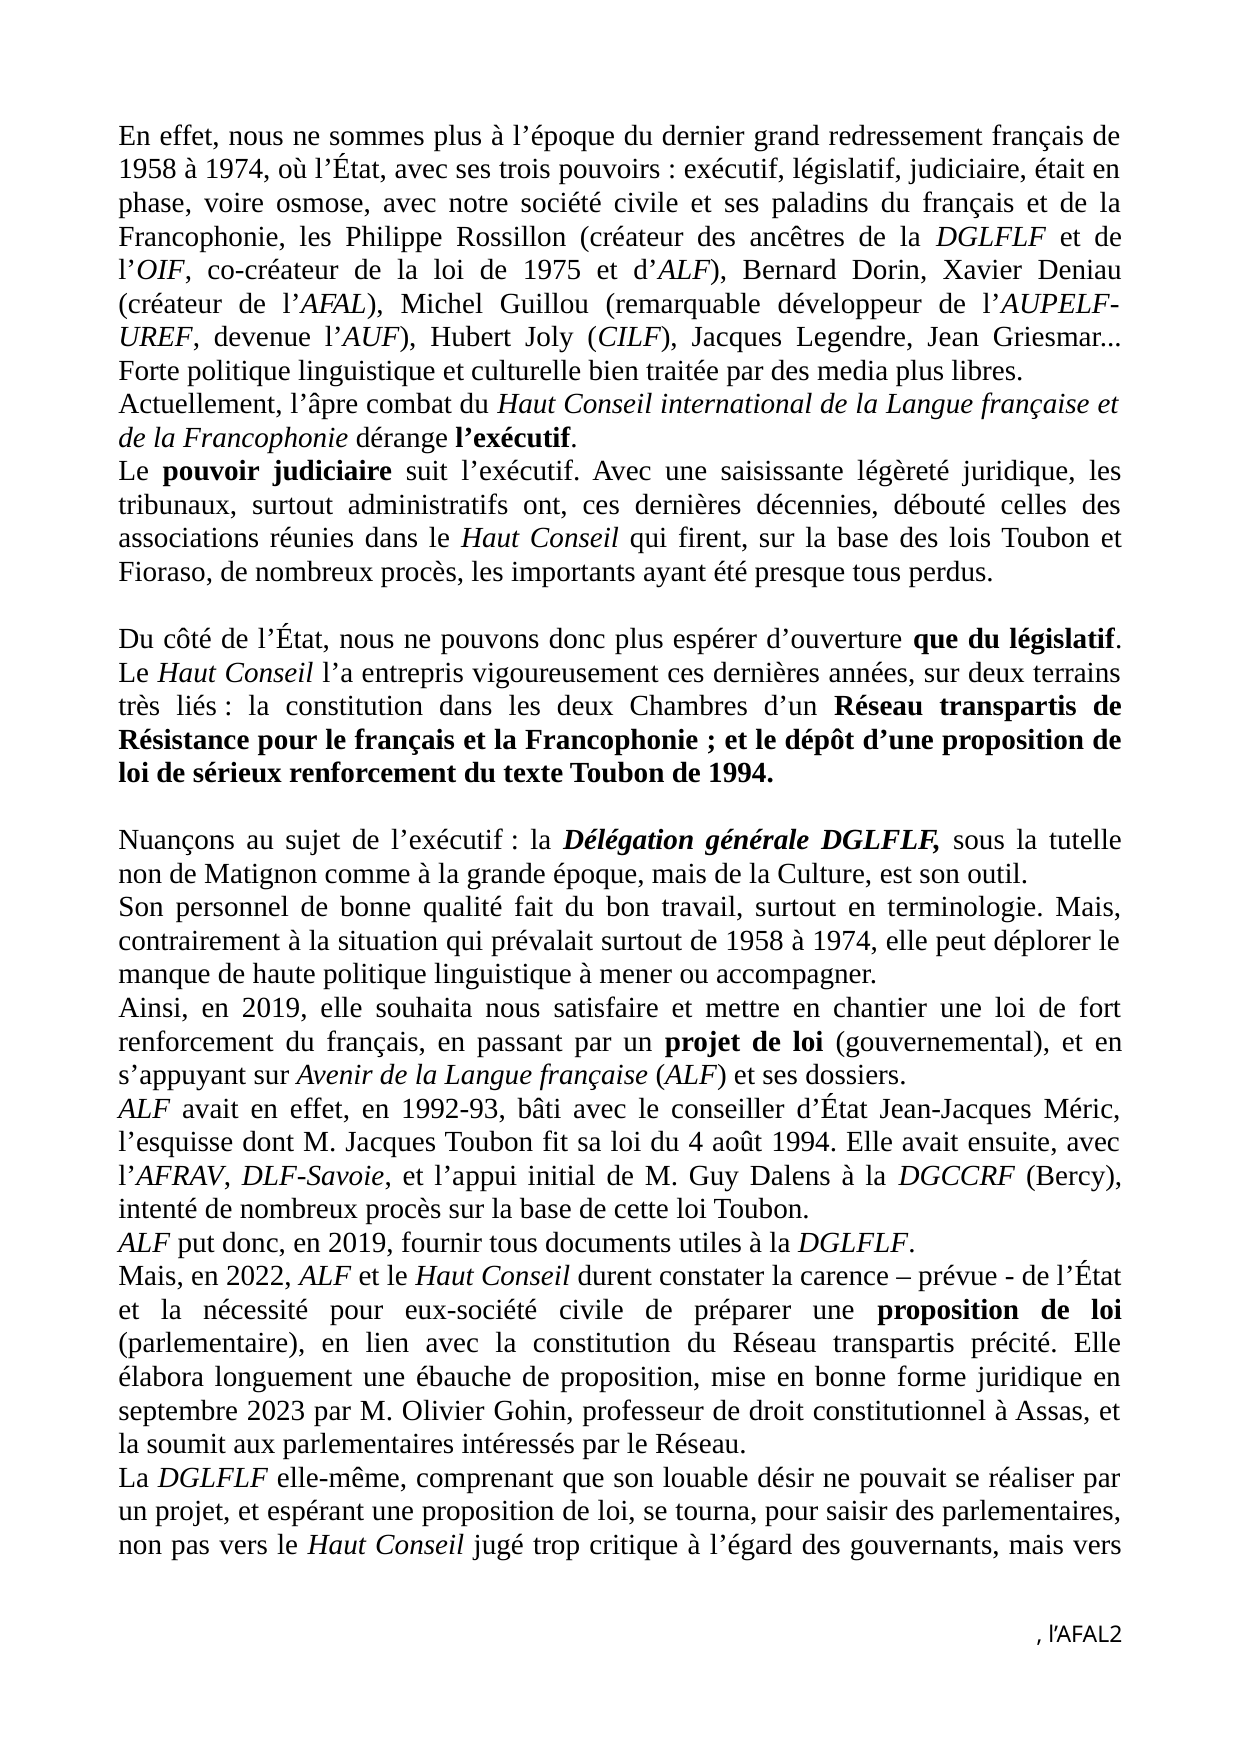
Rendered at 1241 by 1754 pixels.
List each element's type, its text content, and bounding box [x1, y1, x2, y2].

text ALF avait en effet, en 1992-93, bâti avec le conseiller d’État Jean-Jacques Méric, l’esquisse dont M. Jacques Toubon fit sa loi du 4 août 1994. Elle avait ensuite, avec l’AFRAV, DLF-Savoie, et l’appui initial de M. Guy Dalens à la DGCCRF (Bercy), intenté de nombreux procès sur la base de cette loi Toubon. [118, 1091, 1122, 1225]
text Du côté de l’État, nous ne pouvons donc plus espérer d’ouverture que du législatif. Le Haut Conseil l’a entrepris vigoureusement ces dernières années, sur deux terrains très liés : la constitution dans les deux Chambres d’un Réseau transpartis de Résistance pour le français et la Francophonie ; et le dépôt d’une proposition de loi de sérieux renforcement du texte Toubon de 1994. [118, 621, 1122, 789]
text Actuellement, l’âpre combat du Haut Conseil international de la Langue française et de la Francophonie dérange l’exécutif. [118, 386, 1122, 453]
text Le pouvoir judiciaire suit l’exécutif. Avec une saisissante légèreté juridique, les tribunaux, surtout administratifs ont, ces dernières décennies, débouté celles des associations réunies dans le Haut Conseil qui firent, sur la base des lois Toubon et Fioraso, de nombreux procès, les importants ayant été presque tous perdus. [118, 453, 1122, 588]
text Mais, en 2022, ALF et le Haut Conseil durent constater la carence – prévue - de l’État et la nécessité pour eux-société civile de préparer une proposition de loi (parlementaire), en lien avec la constitution du Réseau transpartis précité. Elle élabora longuement une ébauche de proposition, mise en bonne forme juridique en septembre 2023 par M. Olivier Gohin, professeur de droit constitutionnel à Assas, et la soumit aux parlementaires intéressés par le Réseau. [118, 1258, 1122, 1460]
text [118, 1460, 1122, 1560]
text ALF put donc, en 2019, fournir tous documents utiles à la DGLFLF. [118, 1225, 1122, 1258]
text Son personnel de bonne qualité fait du bon travail, surtout en terminologie. Mais, contrairement à la situation qui prévalait surtout de 1958 à 1974, elle peut déplorer le manque de haute politique linguistique à mener ou accompagner. [118, 889, 1122, 990]
text En effet, nous ne sommes plus à l’époque du dernier grand redressement français de 1958 à 1974, où l’État, avec ses trois pouvoirs : exécutif, législatif, judiciaire, était en phase, voire osmose, avec notre société civile et ses paladins du français et de la Francophonie, les Philippe Rossillon (créateur des ancêtres de la DGLFLF et de l’OIF, co-créateur de la loi de 1975 et d’ALF), Bernard Dorin, Xavier Deniau (créateur de l’AFAL), Michel Guillou (remarquable développeur de l’AUPELF-UREF, devenue l’AUF), Hubert Joly (CILF), Jacques Legendre, Jean Griesmar... Forte politique linguistique et culturelle bien traitée par des media plus libres. [118, 118, 1122, 386]
text Ainsi, en 2019, elle souhaita nous satisfaire et mettre en chantier une loi de fort renforcement du français, en passant par un projet de loi (gouvernemental), et en s’appuyant sur Avenir de la Langue française (ALF) et ses dossiers. [118, 990, 1122, 1091]
text Nuançons au sujet de l’exécutif : la Délégation générale DGLFLF, sous la tutelle non de Matignon comme à la grande époque, mais de la Culture, est son outil. [118, 822, 1122, 889]
